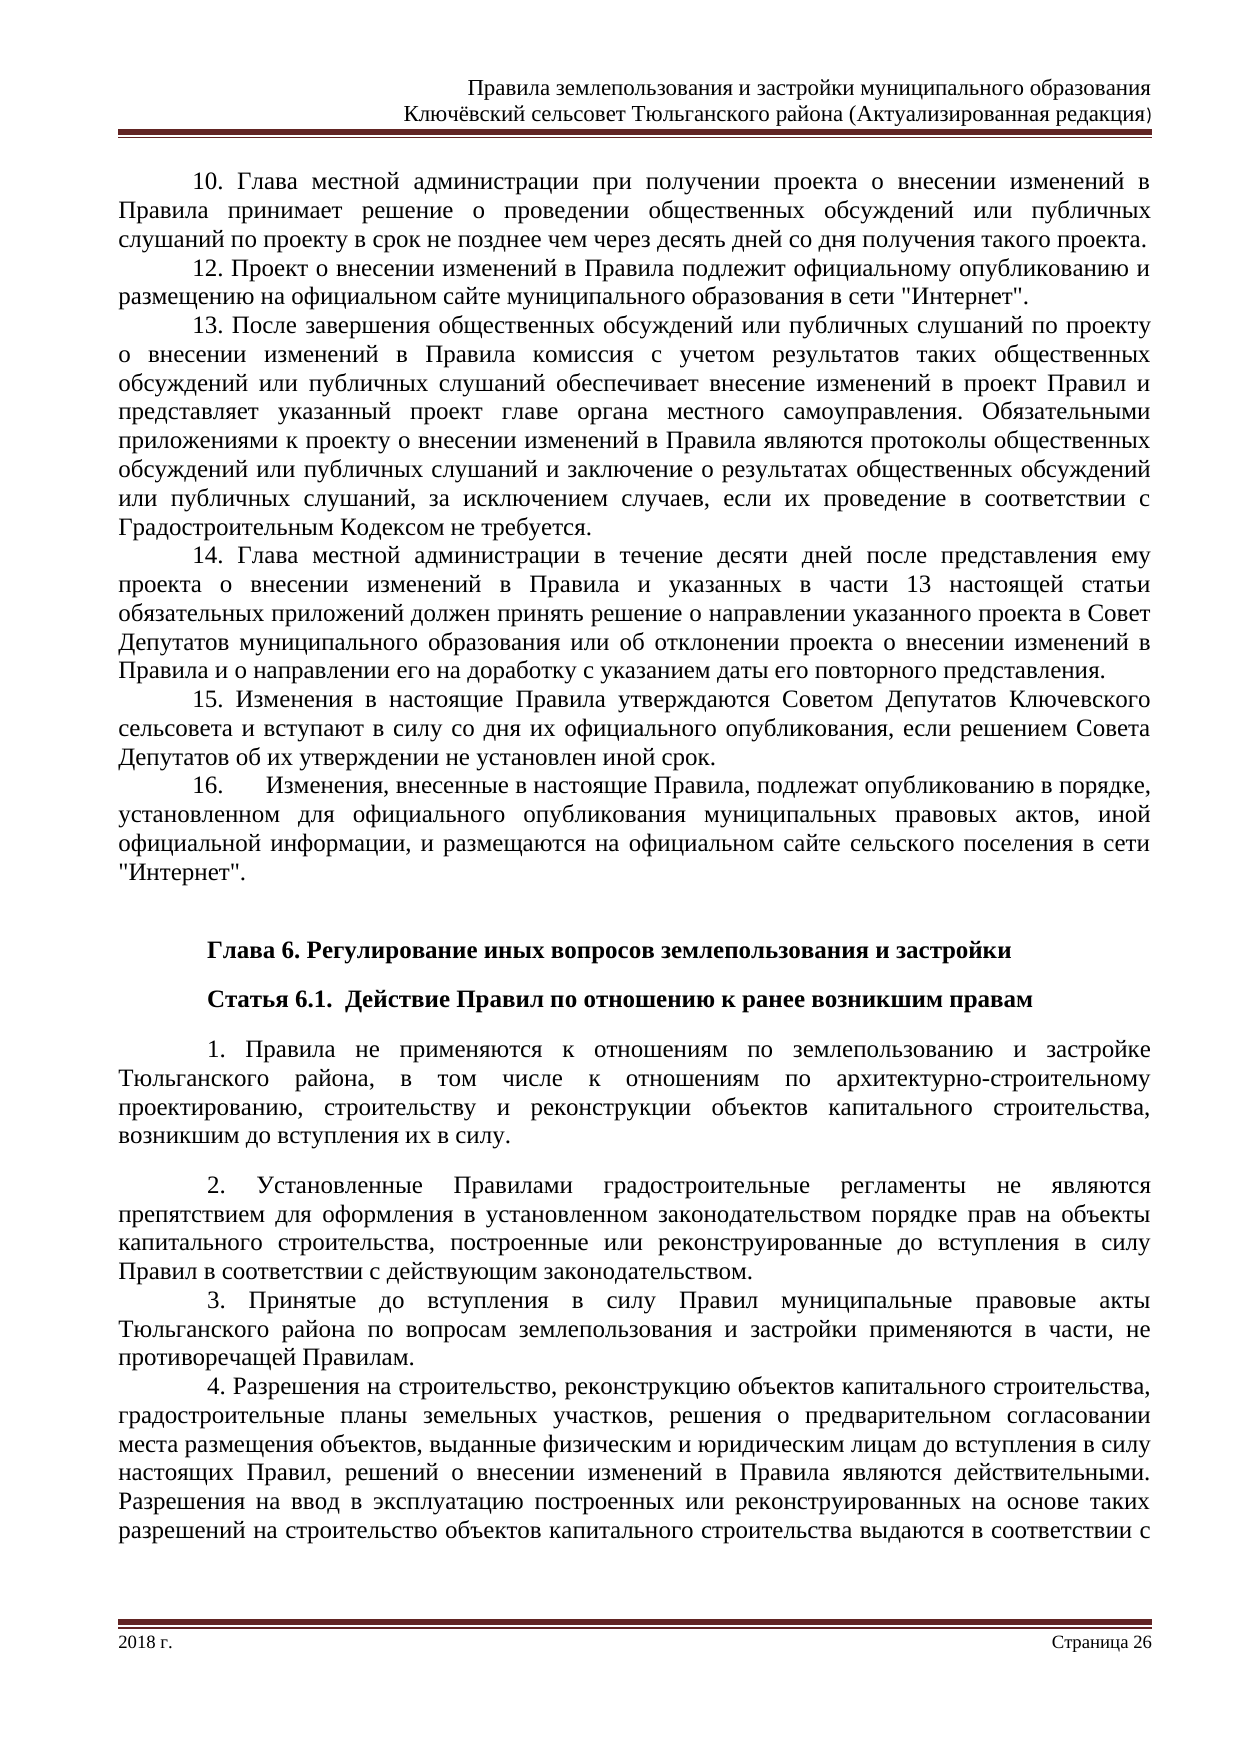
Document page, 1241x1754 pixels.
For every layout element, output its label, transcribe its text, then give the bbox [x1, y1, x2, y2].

text 3. Принятые до вступления в силу Правил муниципальные правовые акты Тюльганского района по вопросам землепользования и застройки применяются в части, не противоречащей Правилам. [118, 1285, 1152, 1371]
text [118, 1371, 1152, 1544]
text 12. Проект о внесении изменений в Правила подлежит официальному опубликованию и размещению на официальном сайте муниципального образования в сети "Интернет". [118, 253, 1152, 310]
text 14. Глава местной администрации в течение десяти дней после представления ему проекта о внесении изменений в Правила и указанных в части 13 настоящей статьи обязательных приложений должен принять решение о направлении указанного проекта в Совет Депутатов муниципального образования или об отклонении проекта о внесении изменений в Правила и о направлении его на доработку с указанием даты его повторного представления. [118, 540, 1152, 684]
text 10. Глава местной администрации при получении проекта о внесении изменений в Правила принимает решение о проведении общественных обсуждений или публичных слушаний по проекту в срок не позднее чем через десять дней со дня получения такого проекта. [118, 166, 1152, 253]
text Глава 6. Регулирование иных вопросов землепользования и застройки [118, 935, 1152, 964]
text 13. После завершения общественных обсуждений или публичных слушаний по проекту о внесении изменений в Правила комиссия с учетом результатов таких общественных обсуждений или публичных слушаний обеспечивает внесение изменений в проект Правил и представляет указанный проект главе органа местного самоуправления. Обязательными приложениями к проекту о внесении изменений в Правила являются протоколы общественных обсуждений или публичных слушаний и заключение о результатах общественных обсуждений или публичных слушаний, за исключением случаев, если их проведение в соответствии с Градостроительным Кодексом не требуется. [118, 310, 1152, 540]
text 2. Установленные Правилами градостроительные регламенты не являются препятствием для оформления в установленном законодательством порядке прав на объекты капитального строительства, построенные или реконструированные до вступления в силу Правил в соответствии с действующим законодательством. [118, 1170, 1152, 1285]
text 15. Изменения в настоящие Правила утверждаются Советом Депутатов Ключевского сельсовета и вступают в силу со дня их официального опубликования, если решением Совета Депутатов об их утверждении не установлен иной срок. [118, 684, 1152, 770]
text Статья 6.1. Действие Правил по отношению к ранее возникшим правам [118, 984, 1152, 1013]
text 16. Изменения, внесенные в настоящие Правила, подлежат опубликованию в порядке, установленном для официального опубликования муниципальных правовых актов, иной официальной информации, и размещаются на официальном сайте сельского поселения в сети "Интернет". [118, 770, 1152, 885]
text 1. Правила не применяются к отношениям по землепользованию и застройке Тюльганского района, в том числе к отношениям по архитектурно-строительному проектированию, строительству и реконструкции объектов капитального строительства, возникшим до вступления их в силу. [118, 1034, 1152, 1149]
